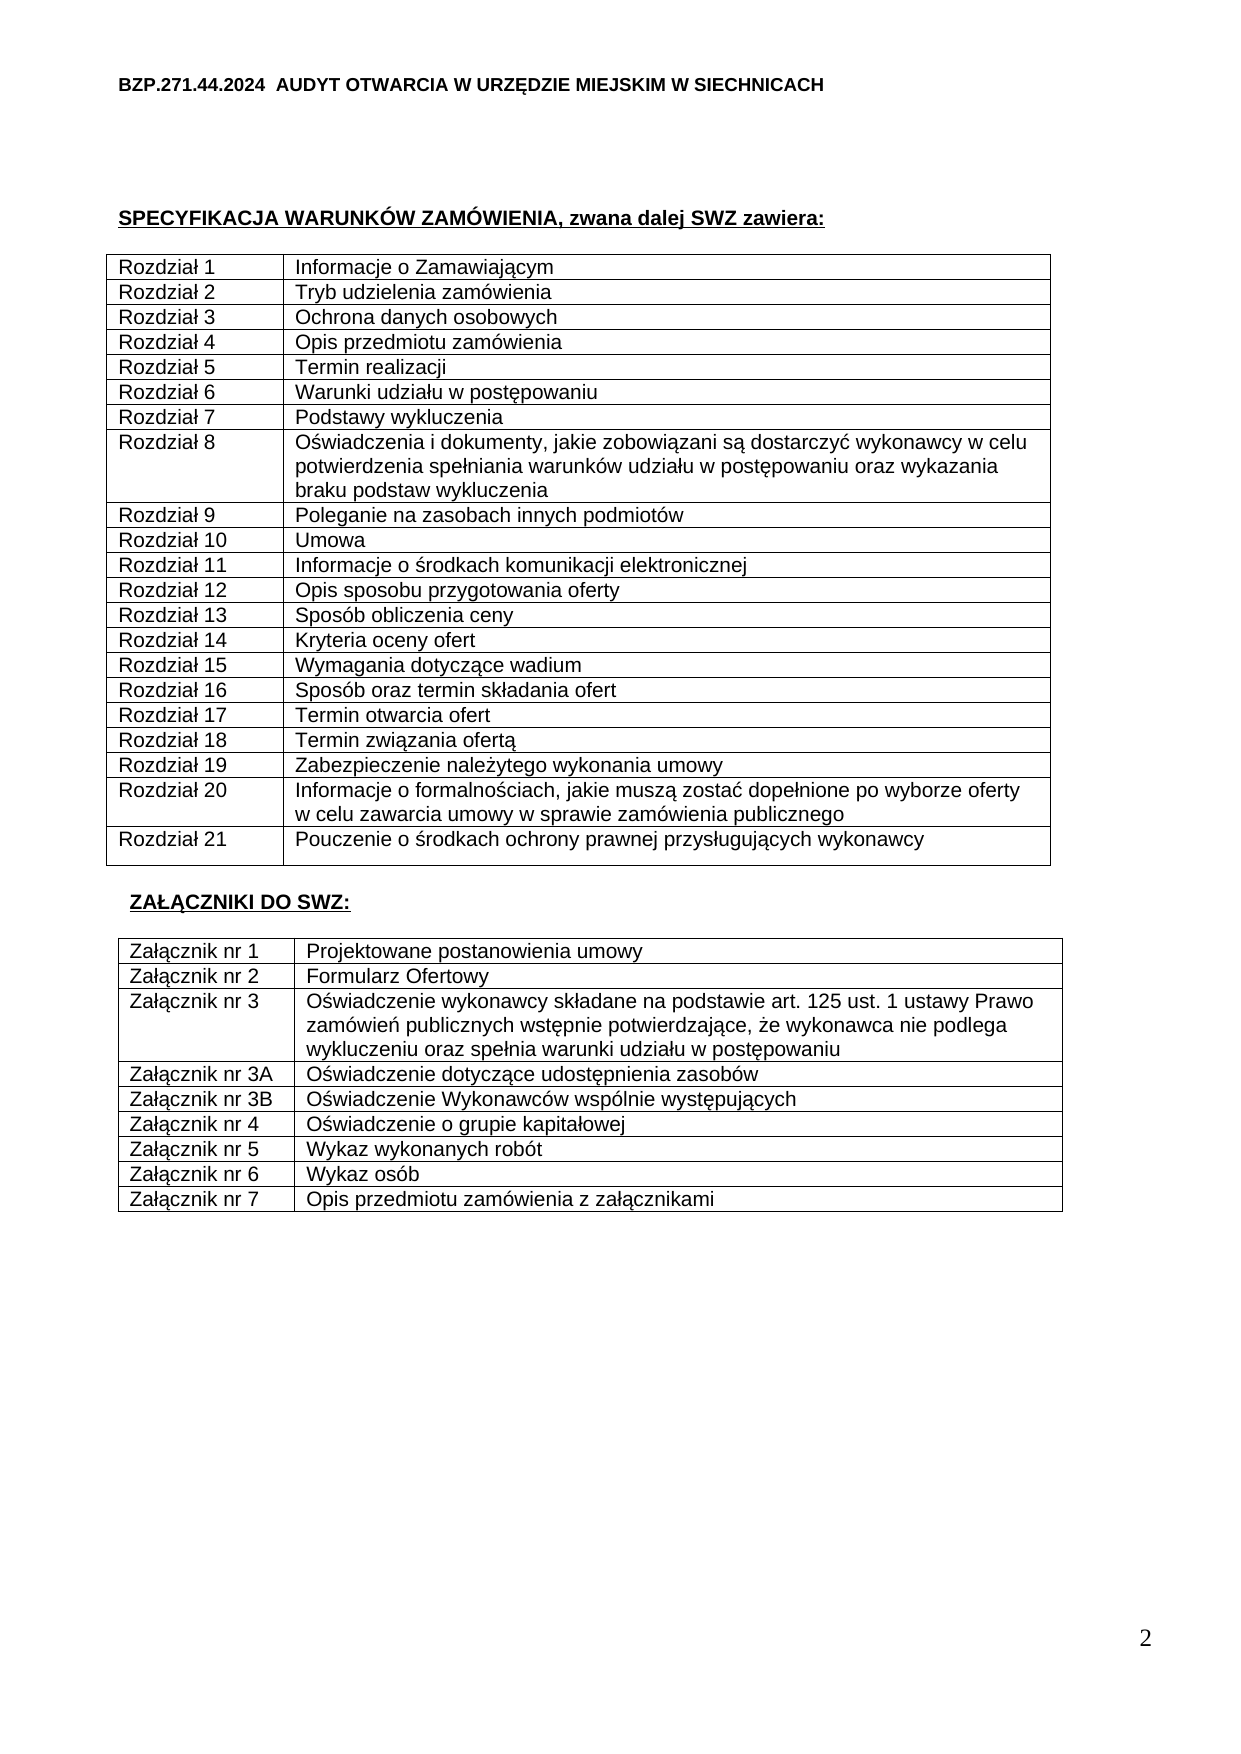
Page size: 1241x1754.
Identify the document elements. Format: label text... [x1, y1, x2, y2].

table_cell Pouczenie o środkach ochrony prawnej przysługujących wykonawcy [284, 827, 1050, 865]
table_cell Sposób obliczenia ceny [284, 603, 1050, 627]
table_cell Załącznik nr 3A [119, 1062, 294, 1086]
table_cell Opis przedmiotu zamówienia [284, 330, 1050, 354]
table_cell Rozdział 3 [107, 305, 283, 329]
table_cell Formularz Ofertowy [295, 964, 1062, 988]
table_cell Załącznik nr 2 [119, 964, 294, 988]
table_cell Rozdział 12 [107, 578, 283, 602]
table_header SPECYFIKACJA WARUNKÓW ZAMÓWIENIA, zwana dalej SWZ zawiera: [107, 206, 1051, 254]
table_cell Załącznik nr 3 [119, 989, 294, 1061]
table_cell Rozdział 18 [107, 728, 283, 752]
table_cell Załącznik nr 4 [119, 1112, 294, 1136]
table_cell Zabezpieczenie należytego wykonania umowy [284, 753, 1050, 777]
table_cell Projektowane postanowienia umowy [295, 939, 1062, 963]
table_cell Rozdział 16 [107, 678, 283, 702]
table_cell Rozdział 11 [107, 553, 283, 577]
table_cell Warunki udziału w postępowaniu [284, 380, 1050, 404]
table_cell Załącznik nr 6 [119, 1162, 294, 1186]
table_cell Kryteria oceny ofert [284, 628, 1050, 652]
table_cell Rozdział 7 [107, 405, 283, 429]
table_cell Rozdział 19 [107, 753, 283, 777]
table_cell Rozdział 21 [107, 827, 283, 865]
table_cell Oświadczenie wykonawcy składane na podstawie art. 125 ust. 1 ustawy Prawo zamówień publicznych wstępnie potwierdzające, że wykonawca nie podlega wykluczeniu oraz spełnia warunki udziału w postępowaniu [295, 989, 1062, 1061]
table_cell Rozdział 10 [107, 528, 283, 552]
table_cell Rozdział 4 [107, 330, 283, 354]
table_cell Oświadczenie o grupie kapitałowej [295, 1112, 1062, 1136]
table_cell Rozdział 2 [107, 280, 283, 304]
table_cell Oświadczenia i dokumenty, jakie zobowiązani są dostarczyć wykonawcy w celu potwierdzenia spełniania warunków udziału w postępowaniu oraz wykazania braku podstaw wykluczenia [284, 430, 1050, 502]
table_cell Rozdział 6 [107, 380, 283, 404]
table_cell Informacje o środkach komunikacji elektronicznej [284, 553, 1050, 577]
table_cell Załącznik nr 7 [119, 1187, 294, 1211]
table_cell Rozdział 14 [107, 628, 283, 652]
table_cell Rozdział 5 [107, 355, 283, 379]
table_cell Wykaz osób [295, 1162, 1062, 1186]
table_cell Wykaz wykonanych robót [295, 1137, 1062, 1161]
table_cell Załącznik nr 1 [119, 939, 294, 963]
table_cell Termin związania ofertą [284, 728, 1050, 752]
table_cell Termin realizacji [284, 355, 1050, 379]
table_cell Opis sposobu przygotowania oferty [284, 578, 1050, 602]
table_cell Rozdział 13 [107, 603, 283, 627]
table_header ZAŁĄCZNIKI DO SWZ: [118, 866, 1062, 938]
table_cell Informacje o Zamawiającym [284, 255, 1050, 279]
table_cell Opis przedmiotu zamówienia z załącznikami [295, 1187, 1062, 1211]
table_cell Tryb udzielenia zamówienia [284, 280, 1050, 304]
table_cell Oświadczenie dotyczące udostępnienia zasobów [295, 1062, 1062, 1086]
table_cell Załącznik nr 5 [119, 1137, 294, 1161]
table_cell Rozdział 9 [107, 503, 283, 527]
table_cell Wymagania dotyczące wadium [284, 653, 1050, 677]
table_cell Rozdział 17 [107, 703, 283, 727]
table_cell Informacje o formalnościach, jakie muszą zostać dopełnione po wyborze oferty w celu zawarcia umowy w sprawie zamówienia publicznego [284, 778, 1050, 826]
table_cell Ochrona danych osobowych [284, 305, 1050, 329]
table_cell Umowa [284, 528, 1050, 552]
table_cell Podstawy wykluczenia [284, 405, 1050, 429]
table_cell Sposób oraz termin składania ofert [284, 678, 1050, 702]
table_cell Poleganie na zasobach innych podmiotów [284, 503, 1050, 527]
table_cell Rozdział 20 [107, 778, 283, 826]
table_cell Termin otwarcia ofert [284, 703, 1050, 727]
table_cell Rozdział 15 [107, 653, 283, 677]
table_cell Rozdział 1 [107, 255, 283, 279]
table_cell Oświadczenie Wykonawców wspólnie występujących [295, 1087, 1062, 1111]
table_cell Załącznik nr 3B [119, 1087, 294, 1111]
table_cell Rozdział 8 [107, 430, 283, 502]
